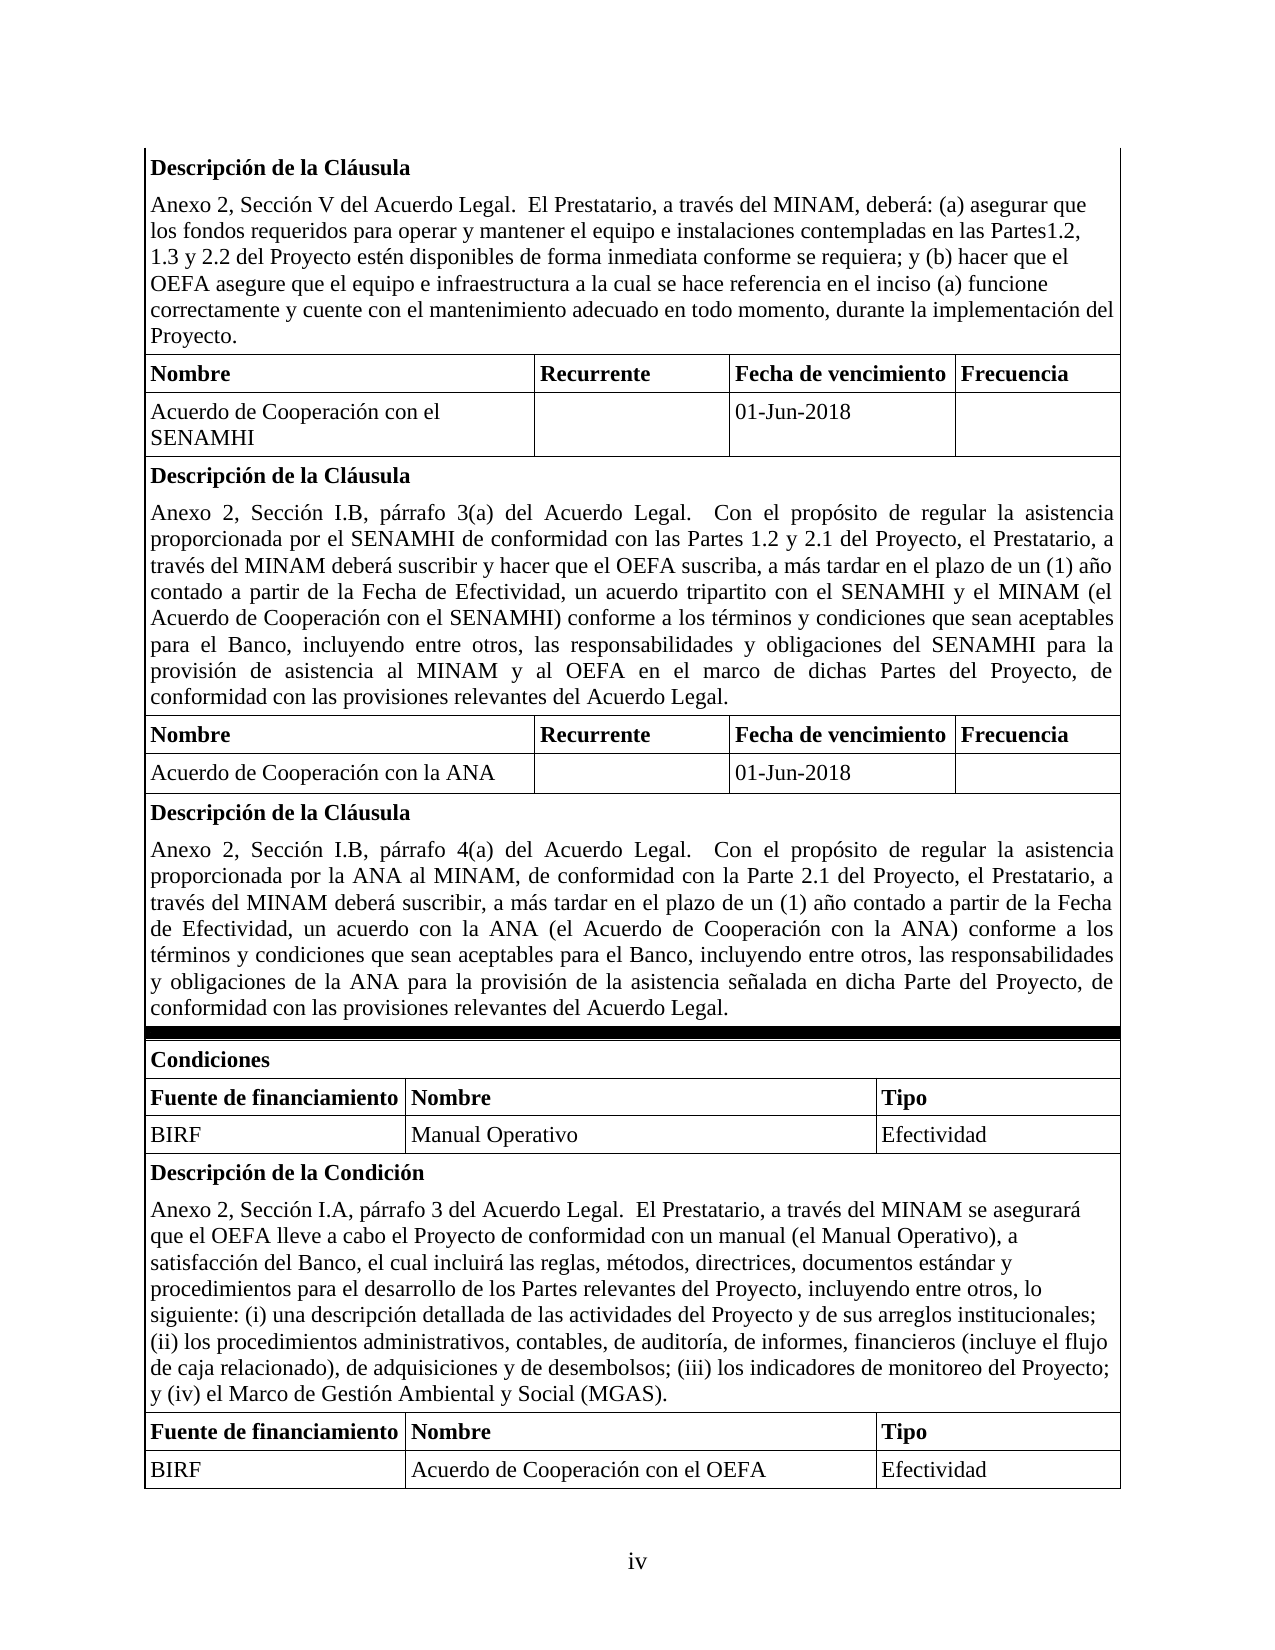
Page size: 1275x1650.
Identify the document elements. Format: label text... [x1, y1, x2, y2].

table_cell Efectividad [877, 1116, 1120, 1153]
table_cell Acuerdo de Cooperación con la ANA [146, 754, 534, 793]
table_cell Fuente de financiamiento [146, 1079, 405, 1115]
table_cell Fecha de vencimiento [730, 716, 955, 753]
table_cell Tipo [877, 1413, 1120, 1450]
table_cell Frecuencia [956, 716, 1120, 753]
table_cell Acuerdo de Cooperación con el SENAMHI [146, 393, 534, 456]
table_cell Efectividad [877, 1451, 1120, 1488]
table_cell Descripción de la Condición [146, 1154, 1120, 1191]
table_cell Tipo [877, 1079, 1120, 1115]
table_cell 01-Jun-2018 [730, 393, 955, 456]
table_cell Nombre [406, 1079, 876, 1115]
table_cell Descripción de la Cláusula [146, 457, 1120, 494]
table_cell [535, 754, 729, 793]
table_cell Descripción de la Cláusula [146, 148, 1120, 185]
table_cell Recurrente [535, 355, 729, 392]
table_cell Anexo 2, Sección I.B, párrafo 3(a) del Acuerdo Legal. Con el propósito de regular la asistencia proporcionada por el SENAMHI de conformidad con las Partes 1.2 y 2.1 del Proyecto, el Prestatario, a través del MINAM deberá suscribir y hacer que el OEFA suscriba, a más tardar en el plazo de un (1) año contado a partir de la Fecha de Efectividad, un acuerdo tripartito con el SENAMHI y el MINAM (el Acuerdo de Cooperación con el SENAMHI) conforme a los términos y condiciones que sean aceptables para el Banco, incluyendo entre otros, las responsabilidades y obligaciones del SENAMHI para la provisión de asistencia al MINAM y al OEFA en el marco de dichas Partes del Proyecto, de conformidad con las provisiones relevantes del Acuerdo Legal. [146, 494, 1120, 715]
table_cell [535, 393, 729, 456]
table_cell Anexo 2, Sección I.A, párrafo 3 del Acuerdo Legal. El Prestatario, a través del MINAM se asegurará que el OEFA lleve a cabo el Proyecto de conformidad con un manual (el Manual Operativo), a satisfacción del Banco, el cual incluirá las reglas, métodos, directrices, documentos estándar y procedimientos para el desarrollo de los Partes relevantes del Proyecto, incluyendo entre otros, lo siguiente: (i) una descripción detallada de las actividades del Proyecto y de sus arreglos institucionales; (ii) los procedimientos administrativos, contables, de auditoría, de informes, financieros (incluye el flujo de caja relacionado), de adquisiciones y de desembolsos; (iii) los indicadores de monitoreo del Proyecto; y (iv) el Marco de Gestión Ambiental y Social (MGAS). [146, 1191, 1120, 1412]
table_cell Condiciones [146, 1041, 1120, 1077]
table_cell Nombre [146, 716, 534, 753]
table_cell Anexo 2, Sección I.B, párrafo 4(a) del Acuerdo Legal. Con el propósito de regular la asistencia proporcionada por la ANA al MINAM, de conformidad con la Parte 2.1 del Proyecto, el Prestatario, a través del MINAM deberá suscribir, a más tardar en el plazo de un (1) año contado a partir de la Fecha de Efectividad, un acuerdo con la ANA (el Acuerdo de Cooperación con la ANA) conforme a los términos y condiciones que sean aceptables para el Banco, incluyendo entre otros, las responsabilidades y obligaciones de la ANA para la provisión de la asistencia señalada en dicha Parte del Proyecto, de conformidad con las provisiones relevantes del Acuerdo Legal. [146, 831, 1120, 1026]
table_cell [956, 754, 1120, 793]
table_cell Fecha de vencimiento [730, 355, 955, 392]
table_cell Recurrente [535, 716, 729, 753]
table_cell Manual Operativo [406, 1116, 876, 1153]
table_cell BIRF [146, 1451, 405, 1488]
table_cell Descripción de la Cláusula [146, 794, 1120, 831]
table_cell BIRF [146, 1116, 405, 1153]
table_cell Acuerdo de Cooperación con el OEFA [406, 1451, 876, 1488]
table_cell Nombre [146, 355, 534, 392]
table_cell Fuente de financiamiento [146, 1413, 405, 1450]
table_cell 01-Jun-2018 [730, 754, 955, 793]
table_cell Nombre [406, 1413, 876, 1450]
table_cell [956, 393, 1120, 456]
table_cell Frecuencia [956, 355, 1120, 392]
table_cell Anexo 2, Sección V del Acuerdo Legal. El Prestatario, a través del MINAM, deberá: (a) asegurar que los fondos requeridos para operar y mantener el equipo e instalaciones contempladas en las Partes1.2, 1.3 y 2.2 del Proyecto estén disponibles de forma inmediata conforme se requiera; y (b) hacer que el OEFA asegure que el equipo e infraestructura a la cual se hace referencia en el inciso (a) funcione correctamente y cuente con el mantenimiento adecuado en todo momento, durante la implementación del Proyecto. [146, 185, 1120, 354]
